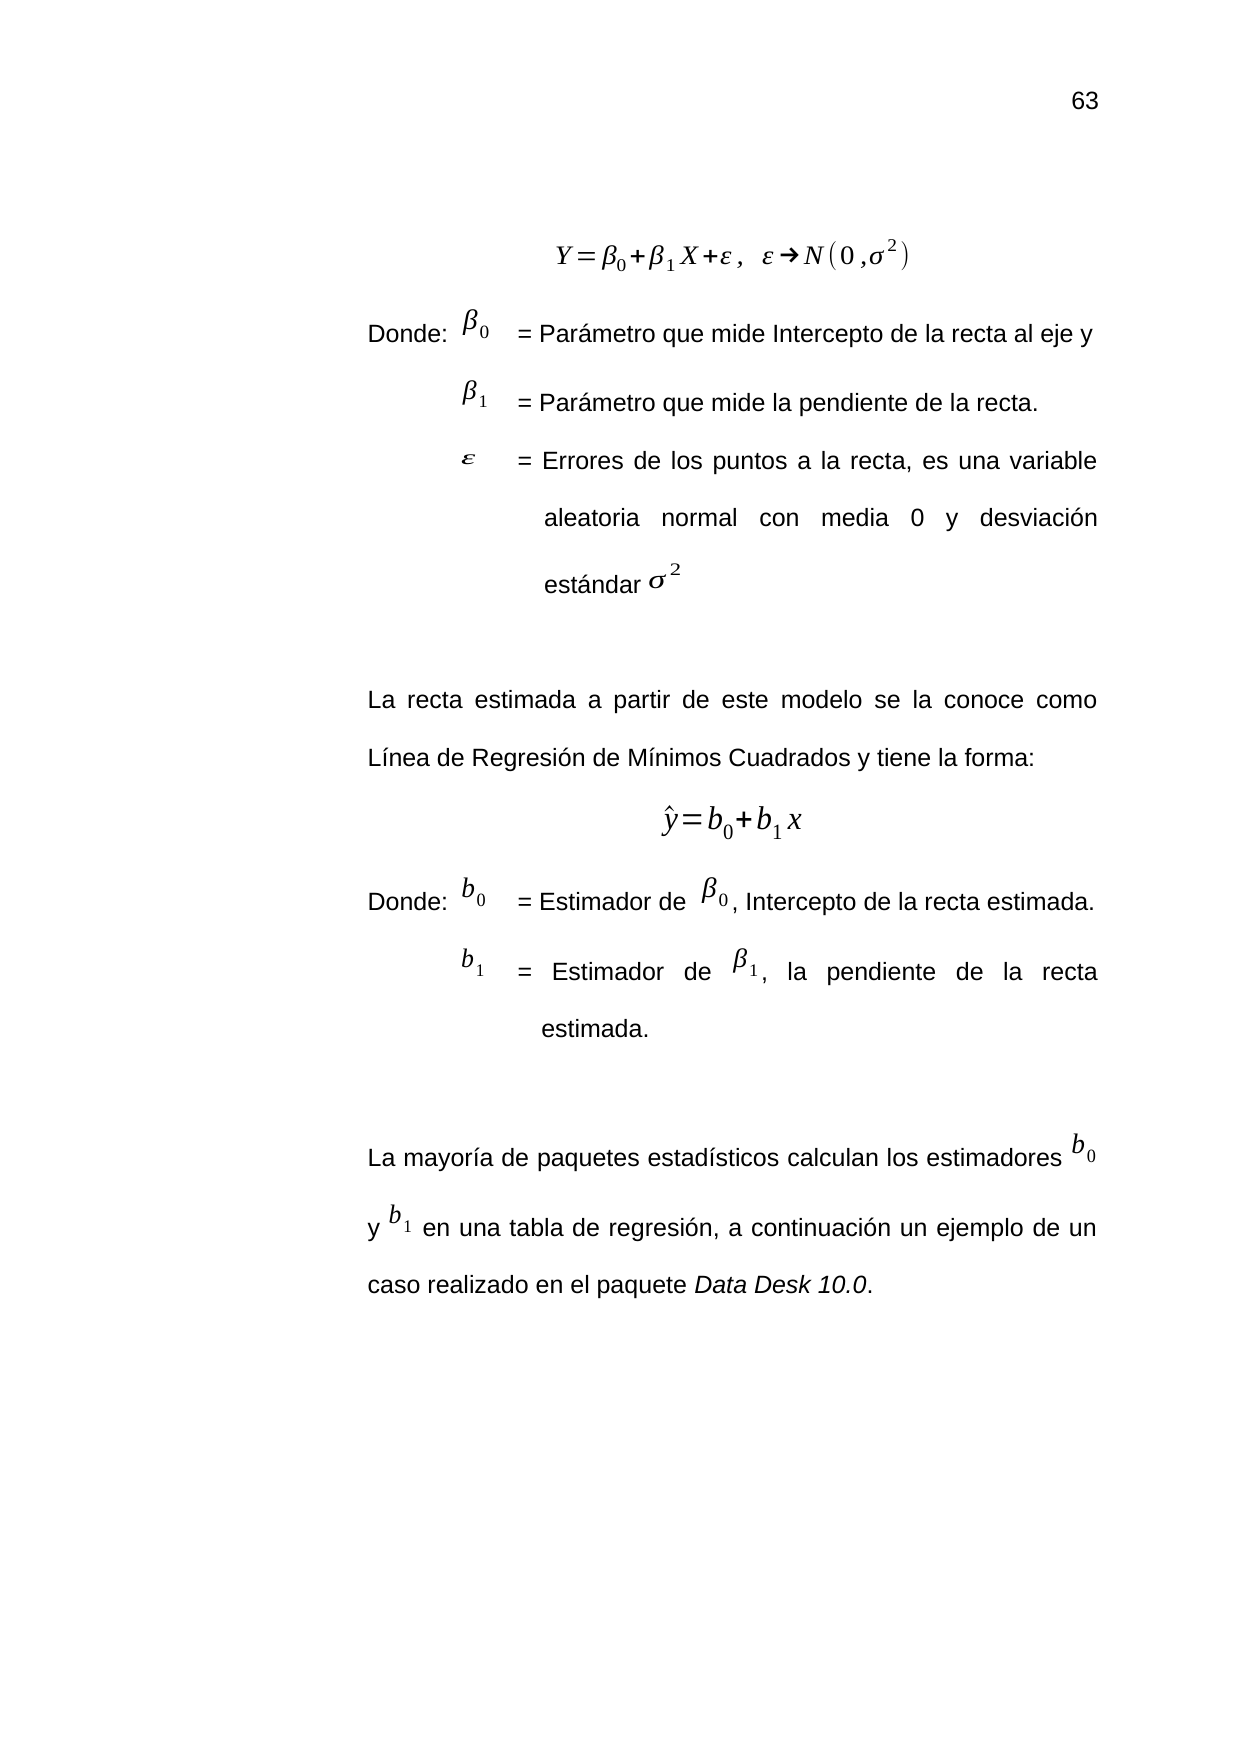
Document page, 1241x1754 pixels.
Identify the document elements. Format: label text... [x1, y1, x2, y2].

text Donde: = Parámetro que mide Intercepto de la recta al eje y [367, 304, 1098, 347]
text La mayoría de paquetes estadísticos calculan los estimadores y en una tabla de regresión, a continuación un ejemplo de un caso realizado en el paquete Data Desk 10.0. [367, 1129, 1098, 1299]
text = Errores de los puntos a la recta, es una variable aleatoria normal con media 0 y desviación estándar [367, 446, 1098, 599]
text La recta estimada a partir de este modelo se la conoce como Línea de Regresión de Mínimos Cuadrados y tiene la forma: [367, 686, 1098, 772]
text Donde: = Estimador de , Intercepto de la recta estimada. [367, 873, 1098, 916]
text = Estimador de , la pendiente de la recta estimada. [367, 944, 1098, 1043]
text = Parámetro que mide la pendiente de la recta. [367, 376, 1098, 417]
